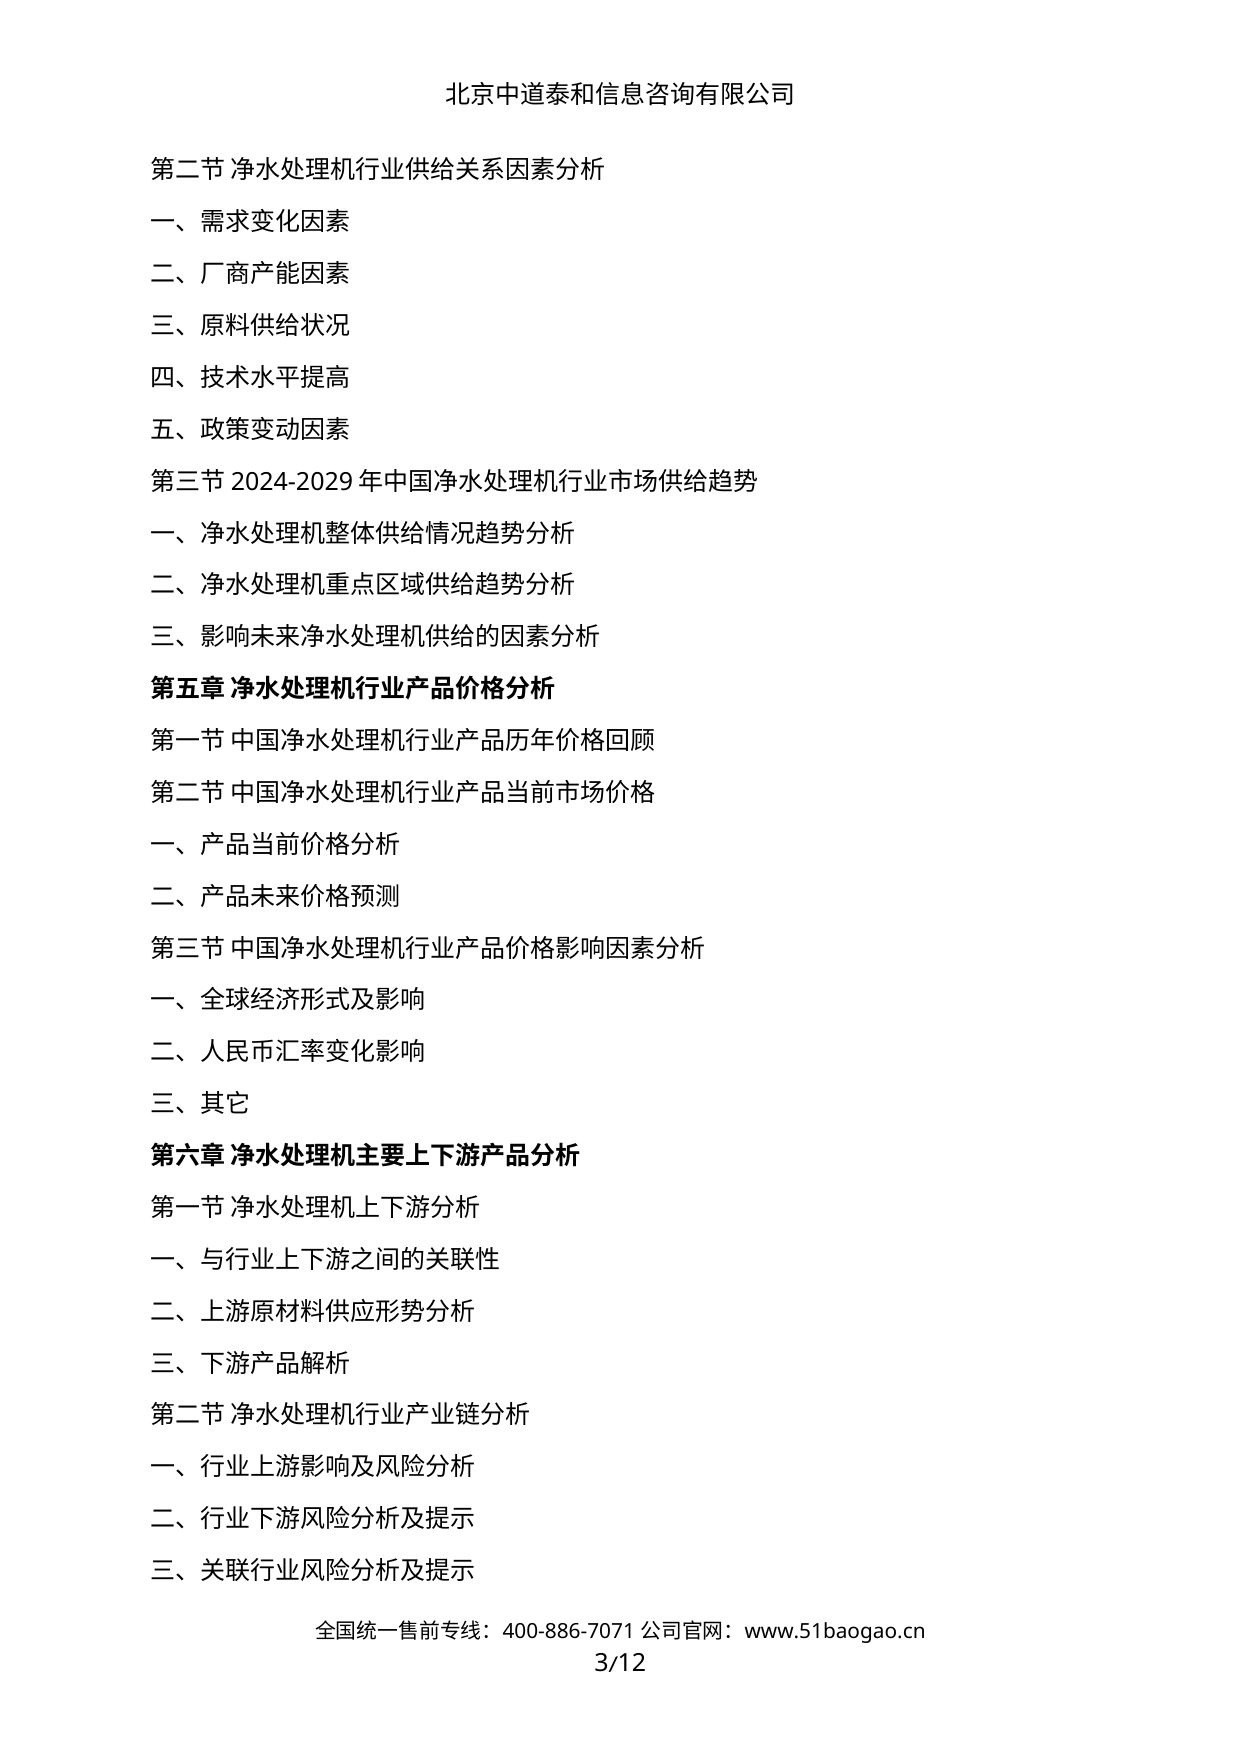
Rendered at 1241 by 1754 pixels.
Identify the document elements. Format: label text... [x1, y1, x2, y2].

text 一、需求变化因素 [150, 202, 1090, 238]
text 五、政策变动因素 [150, 409, 1090, 446]
text 一、行业上游影响及风险分析 [150, 1447, 1090, 1483]
text 一、产品当前价格分析 [150, 824, 1090, 861]
text 二、人民币汇率变化影响 [150, 1032, 1090, 1068]
text 三、影响未来净水处理机供给的因素分析 [150, 617, 1090, 653]
text 三、原料供给状况 [150, 306, 1090, 342]
text 第六章 净水处理机主要上下游产品分析 [150, 1136, 1090, 1172]
text 二、行业下游风险分析及提示 [150, 1499, 1090, 1535]
text 一、与行业上下游之间的关联性 [150, 1239, 1090, 1276]
text 第一节 净水处理机上下游分析 [150, 1187, 1090, 1224]
text 二、净水处理机重点区域供给趋势分析 [150, 565, 1090, 601]
text 三、其它 [150, 1084, 1090, 1120]
text 三、下游产品解析 [150, 1343, 1090, 1379]
text 四、技术水平提高 [150, 357, 1090, 394]
text 二、产品未来价格预测 [150, 876, 1090, 912]
text 第三节 2024-2029年中国净水处理机行业市场供给趋势 [150, 461, 1090, 497]
text 一、净水处理机整体供给情况趋势分析 [150, 513, 1090, 549]
text 第二节 净水处理机行业供给关系因素分析 [150, 150, 1090, 186]
text 第三节 中国净水处理机行业产品价格影响因素分析 [150, 928, 1090, 964]
text 第五章 净水处理机行业产品价格分析 [150, 669, 1090, 705]
text 第二节 中国净水处理机行业产品当前市场价格 [150, 772, 1090, 809]
text 第二节 净水处理机行业产业链分析 [150, 1395, 1090, 1431]
text 第一节 中国净水处理机行业产品历年价格回顾 [150, 721, 1090, 757]
text 二、上游原材料供应形势分析 [150, 1291, 1090, 1327]
text 三、关联行业风险分析及提示 [150, 1551, 1090, 1587]
text 二、厂商产能因素 [150, 254, 1090, 290]
text 一、全球经济形式及影响 [150, 980, 1090, 1016]
